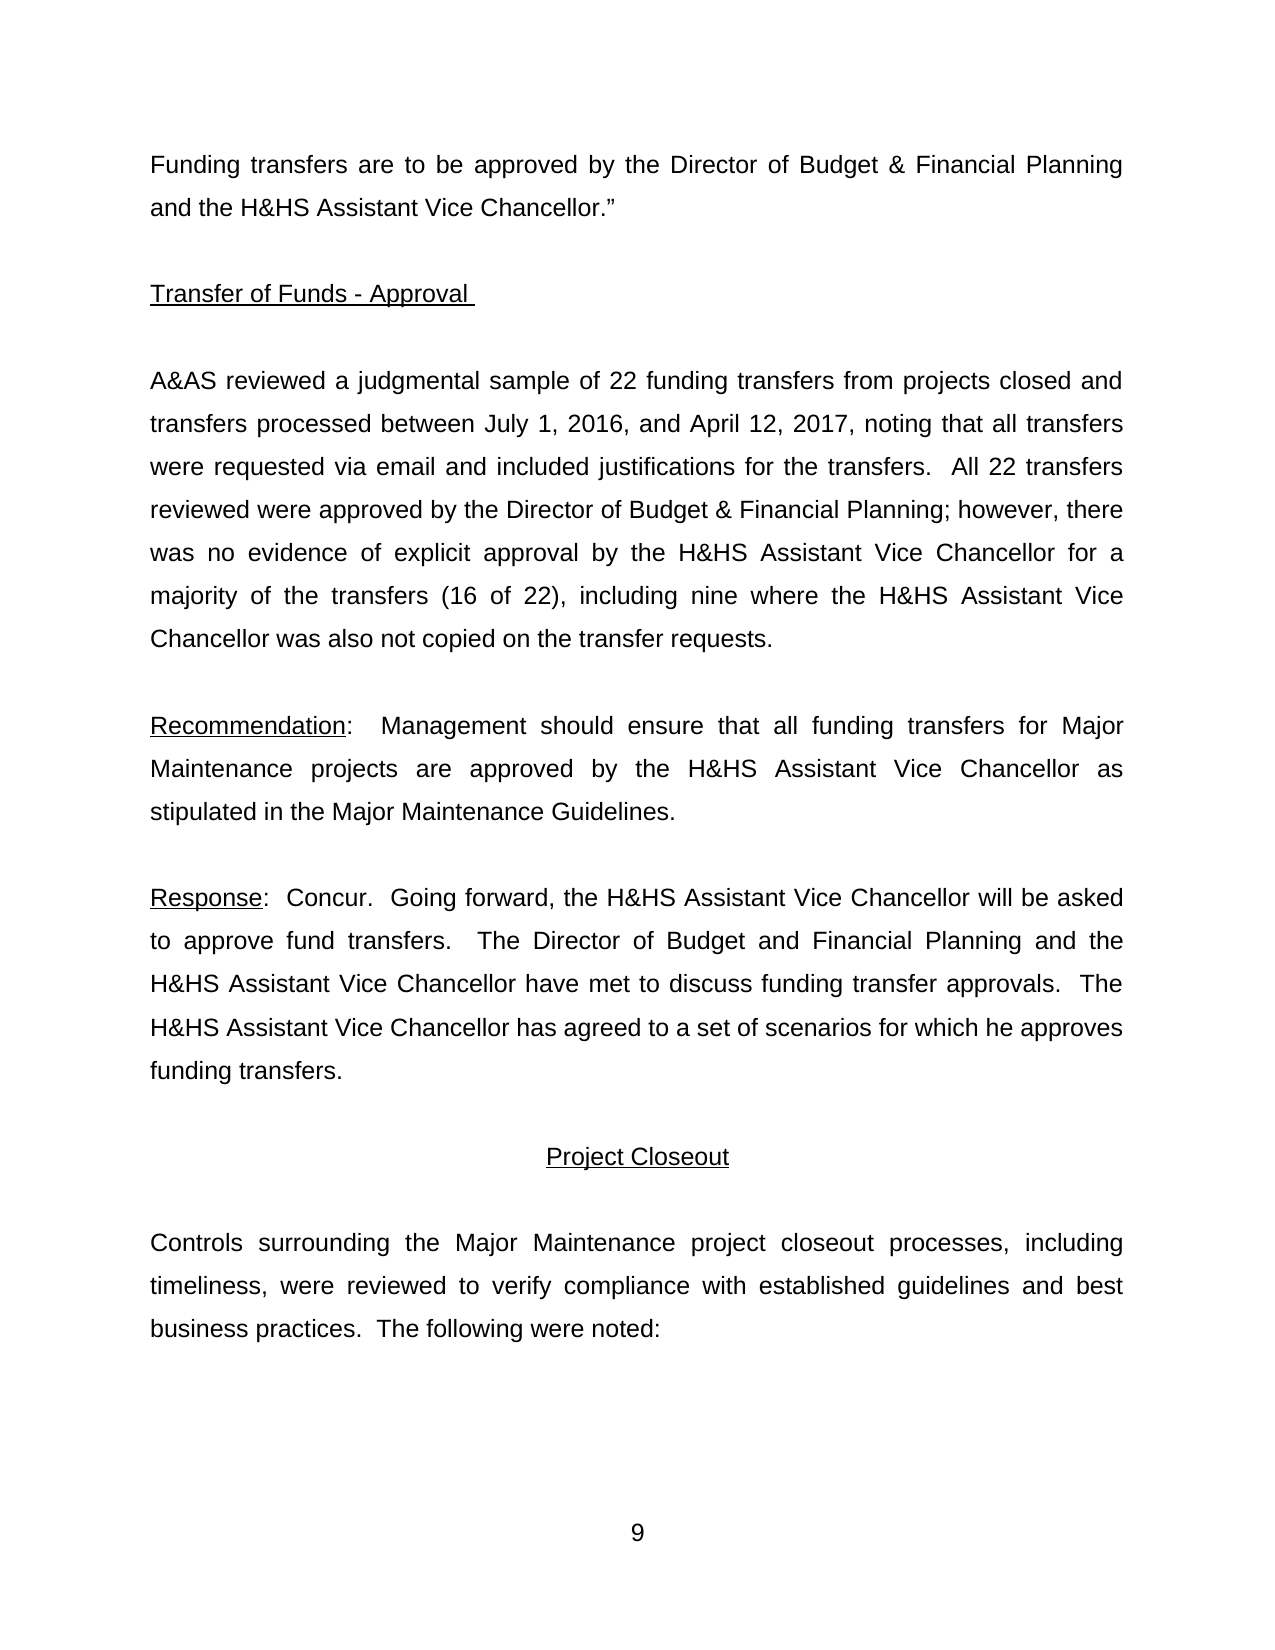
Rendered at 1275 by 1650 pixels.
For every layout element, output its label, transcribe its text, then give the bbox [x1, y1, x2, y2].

text Project Closeout [150, 1142, 1125, 1171]
text Transfer of Funds - Approval [150, 279, 1125, 308]
text Controls surrounding the Major Maintenance project closeout processes, including timeliness, were reviewed to verify compliance with established guidelines and best business practices. The following were noted: [150, 1228, 1125, 1343]
list Recommendation: Management should ensure that all funding transfers for Major Maintenance projects are approved by the H&HS Assistant Vice Chancellor as stipulated in the Major Maintenance Guidelines. [150, 711, 1125, 826]
text A&AS reviewed a judgmental sample of 22 funding transfers from projects closed and transfers processed between July 1, 2016, and April 12, 2017, noting that all transfers were requested via email and included justifications for the transfers. All 22 transfers reviewed were approved by the Director of Budget & Financial Planning; however, there was no evidence of explicit approval by the H&HS Assistant Vice Chancellor for a majority of the transfers (16 of 22), including nine where the H&HS Assistant Vice Chancellor was also not copied on the transfer requests. [150, 366, 1125, 653]
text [150, 150, 1125, 222]
text Response: Concur. Going forward, the H&HS Assistant Vice Chancellor will be asked to approve fund transfers. The Director of Budget and Financial Planning and the H&HS Assistant Vice Chancellor have met to discuss funding transfer approvals. The H&HS Assistant Vice Chancellor has agreed to a set of scenarios for which he approves funding transfers. [150, 883, 1125, 1084]
